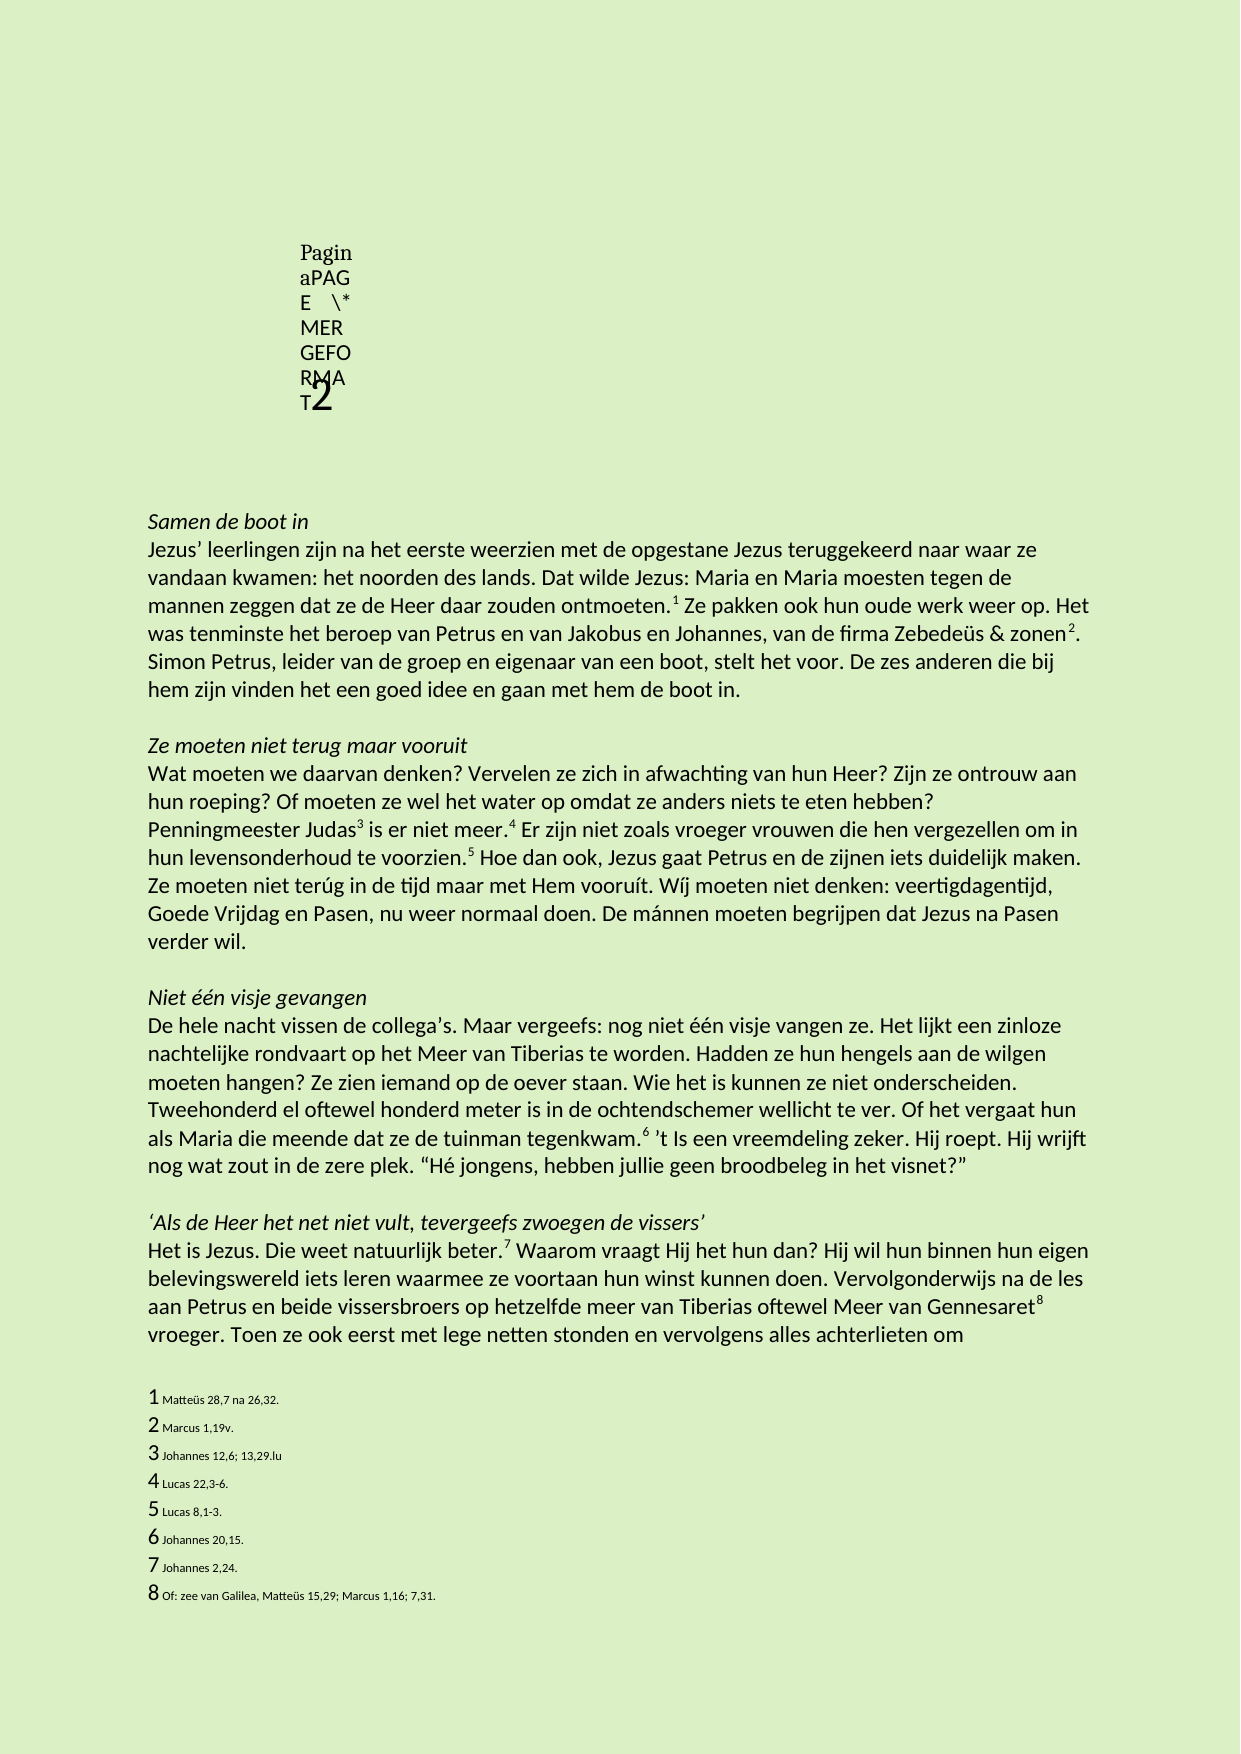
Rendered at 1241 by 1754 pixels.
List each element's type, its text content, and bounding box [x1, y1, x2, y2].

text Wat moeten we daarvan denken? Vervelen ze zich in afwachting van hun Heer? Zijn ze ontrouw aan hun roeping? Of moeten ze wel het water op omdat ze anders niets te eten hebben? Penningmeester Judas is er niet meer. Er zijn niet zoals vroeger vrouwen die hen vergezellen om in hun levensonderhoud te voorzien. Hoe dan ook, Jezus gaat Petrus en de zijnen iets duidelijk maken. Ze moeten niet terúg in de tijd maar met Hem vooruít. Wíj moeten niet denken: veertigdagentijd, Goede Vrijdag en Pasen, nu weer normaal doen. De mánnen moeten begrijpen dat Jezus na Pasen verder wil. [148, 759, 1093, 956]
text Niet één visje gevangen [148, 983, 1093, 1012]
text Ze moeten niet terug maar vooruit [148, 731, 1093, 759]
text ‘Als de Heer het net niet vult, tevergeefs zwoegen de vissers’ [148, 1208, 1093, 1236]
text De hele nacht vissen de collega’s. Maar vergeefs: nog niet één visje vangen ze. Het lijkt een zinloze nachtelijke rondvaart op het Meer van Tiberias te worden. Hadden ze hun hengels aan de wilgen moeten hangen? Ze zien iemand op de oever staan. Wie het is kunnen ze niet onderscheiden. Tweehonderd el oftewel honderd meter is in de ochtendschemer wellicht te ver. Of het vergaat hun als Maria die meende dat ze de tuinman tegenkwam. ’t Is een vreemdeling zeker. Hij roept. Hij wrijft nog wat zout in de zere plek. “Hé jongens, hebben jullie geen broodbeleg in het visnet?” [148, 1012, 1093, 1180]
text Samen de boot in [148, 507, 1093, 535]
text Jezus’ leerlingen zijn na het eerste weerzien met de opgestane Jezus teruggekeerd naar waar ze vandaan kwamen: het noorden des lands. Dat wilde Jezus: Maria en Maria moesten tegen de mannen zeggen dat ze de Heer daar zouden ontmoeten. Ze pakken ook hun oude werk weer op. Het was tenminste het beroep van Petrus en van Jakobus en Johannes, van de firma Zebedeüs & zonen. Simon Petrus, leider van de groep en eigenaar van een boot, stelt het voor. De zes anderen die bij hem zijn vinden het een goed idee en gaan met hem de boot in. [148, 535, 1093, 703]
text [148, 1236, 1093, 1348]
